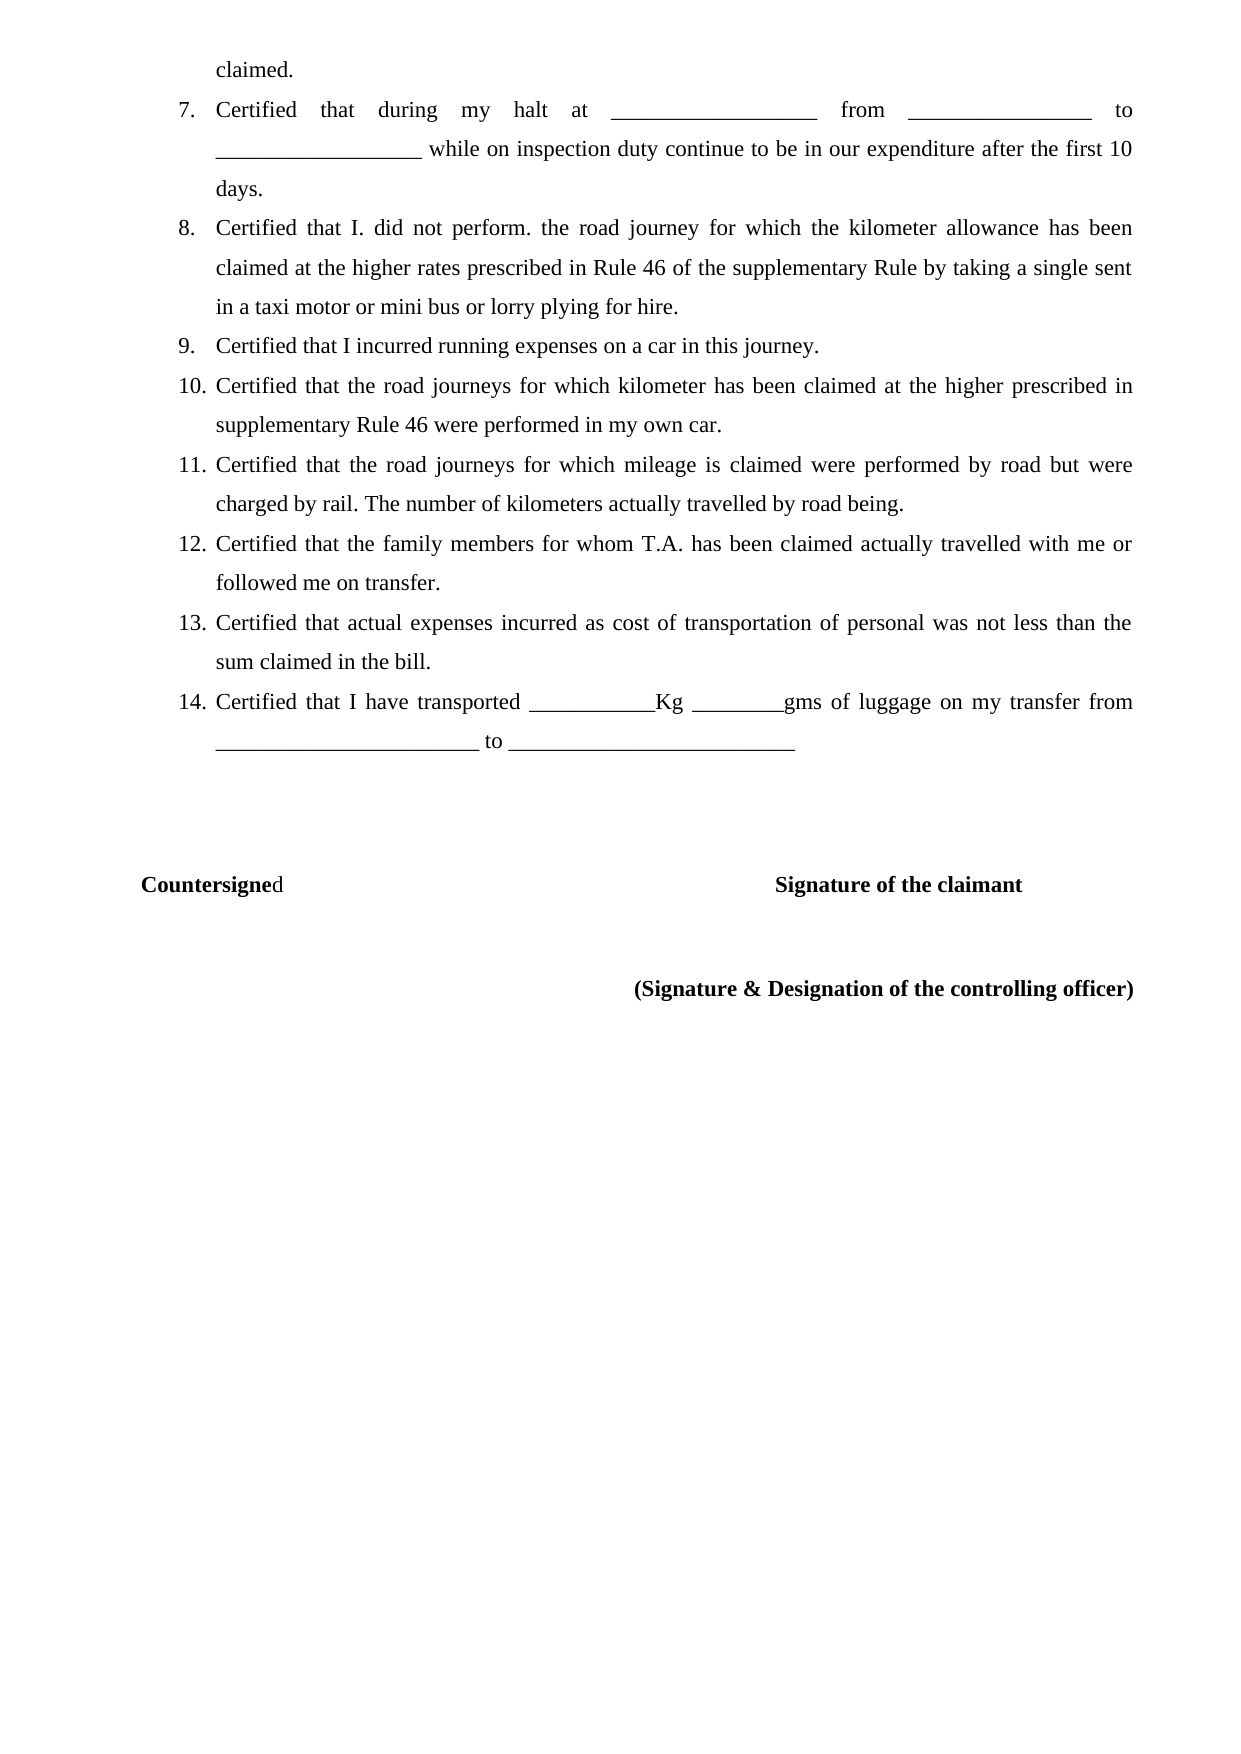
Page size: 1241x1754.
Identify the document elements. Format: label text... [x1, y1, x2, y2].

text Countersigned Signature of the claimant [141, 871, 1134, 897]
list Certified that during my halt at __________________ from ________________ to __________________ while on inspection duty continue to be in our expenditure after the first 10 days. [178, 96, 1134, 201]
list Certified that actual expenses incurred as cost of transportation of personal was not less than the sum claimed in the bill. [178, 609, 1134, 675]
text (Signature & Designation of the controlling officer) [141, 975, 1134, 1001]
list Certified that I incurred running expenses on a car in this journey. [178, 333, 1134, 359]
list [178, 56, 1134, 83]
list Certified that I. did not perform. the road journey for which the kilometer allowance has been claimed at the higher rates prescribed in Rule 46 of the supplementary Rule by taking a single sent in a taxi motor or mini bus or lorry plying for hire. [178, 214, 1134, 319]
list Certified that the road journeys for which kilometer has been claimed at the higher prescribed in supplementary Rule 46 were performed in my own car. [178, 372, 1134, 438]
list Certified that the family members for whom T.A. has been claimed actually travelled with me or followed me on transfer. [178, 530, 1134, 596]
list Certified that I have transported ___________Kg ________gms of luggage on my transfer from _______________________ to _________________________ [178, 688, 1134, 754]
list Certified that the road journeys for which mileage is claimed were performed by road but were charged by rail. The number of kilometers actually travelled by road being. [178, 451, 1134, 517]
